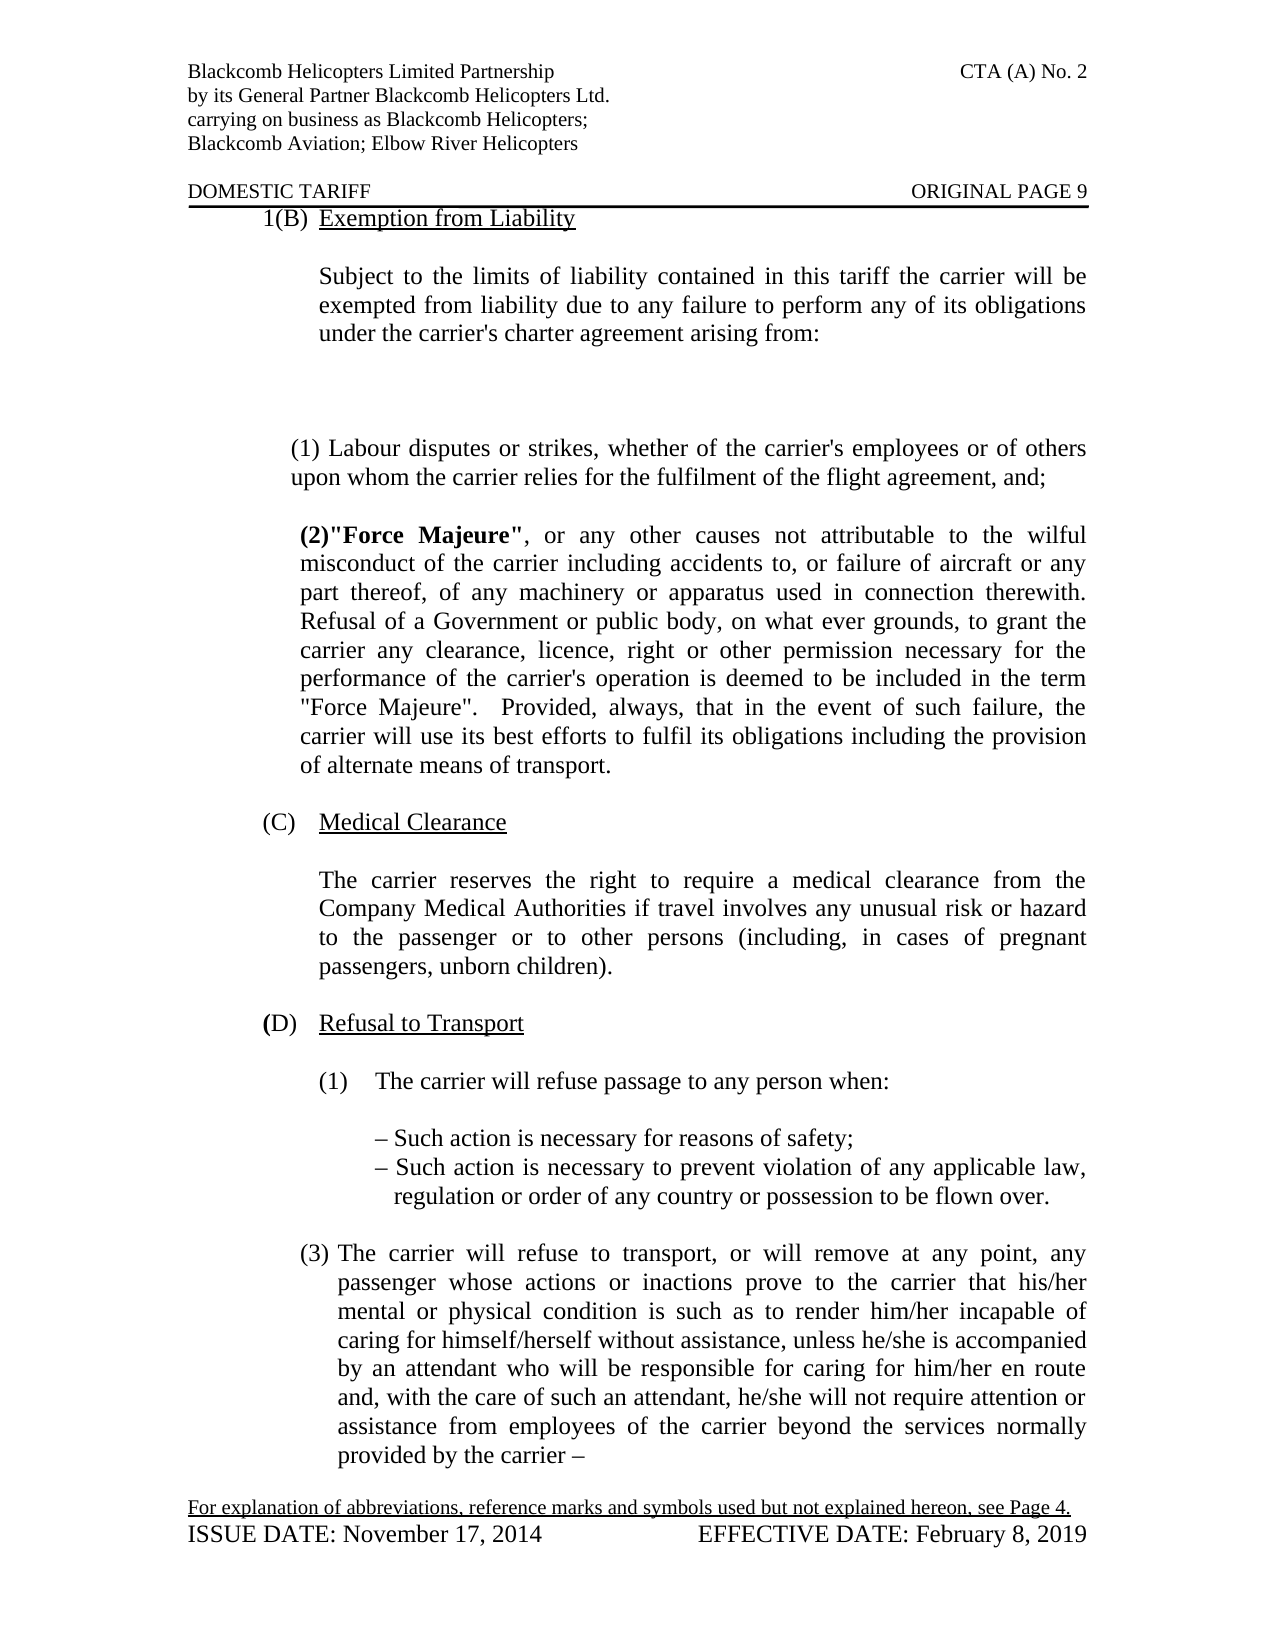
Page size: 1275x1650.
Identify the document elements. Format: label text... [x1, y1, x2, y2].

text The carrier reserves the right to require a medical clearance from the Company Medical Authorities if travel involves any unusual risk or hazard to the passenger or to other persons (including, in cases of pregnant passengers, unborn children). [318, 865, 1087, 980]
text (1) Labour disputes or strikes, whether of the carrier's employees or of others upon whom the carrier relies for the fulfilment of the flight agreement, and; [291, 433, 1087, 491]
list The carrier will refuse to transport, or will remove at any point, any passenger whose actions or inactions prove to the carrier that his/her mental or physical condition is such as to render him/her incapable of caring for himself/herself without assistance, unless he/she is accompanied by an attendant who will be responsible for caring for him/her en route and, with the care of such an attendant, he/she will not require attention or assistance from employees of the carrier beyond the services normally provided by the carrier – [300, 1238, 1087, 1468]
text (C) Medical Clearance [187, 807, 1087, 836]
text (1) The carrier will refuse passage to any person when: [318, 1066, 1087, 1095]
text (2)"Force Majeure", or any other causes not attributable to the wilful misconduct of the carrier including accidents to, or failure of aircraft or any part thereof, of any machinery or apparatus used in connection therewith. Refusal of a Government or public body, on what ever grounds, to grant the carrier any clearance, licence, right or other permission necessary for the performance of the carrier's operation is deemed to be included in the term "Force Majeure". Provided, always, that in the event of such failure, the carrier will use its best efforts to fulfil its obligations including the provision of alternate means of transport. [300, 520, 1087, 778]
text – Such action is necessary for reasons of safety; [318, 1123, 1087, 1152]
text (B) Exemption from Liability [262, 203, 1087, 232]
text Subject to the limits of liability contained in this tariff the carrier will be exempted from liability due to any failure to perform any of its obligations under the carrier's charter agreement arising from: [318, 261, 1087, 347]
text – Such action is necessary to prevent violation of any applicable law, regulation or order of any country or possession to be flown over. [375, 1152, 1087, 1210]
text (D) Refusal to Transport [187, 1008, 1087, 1037]
